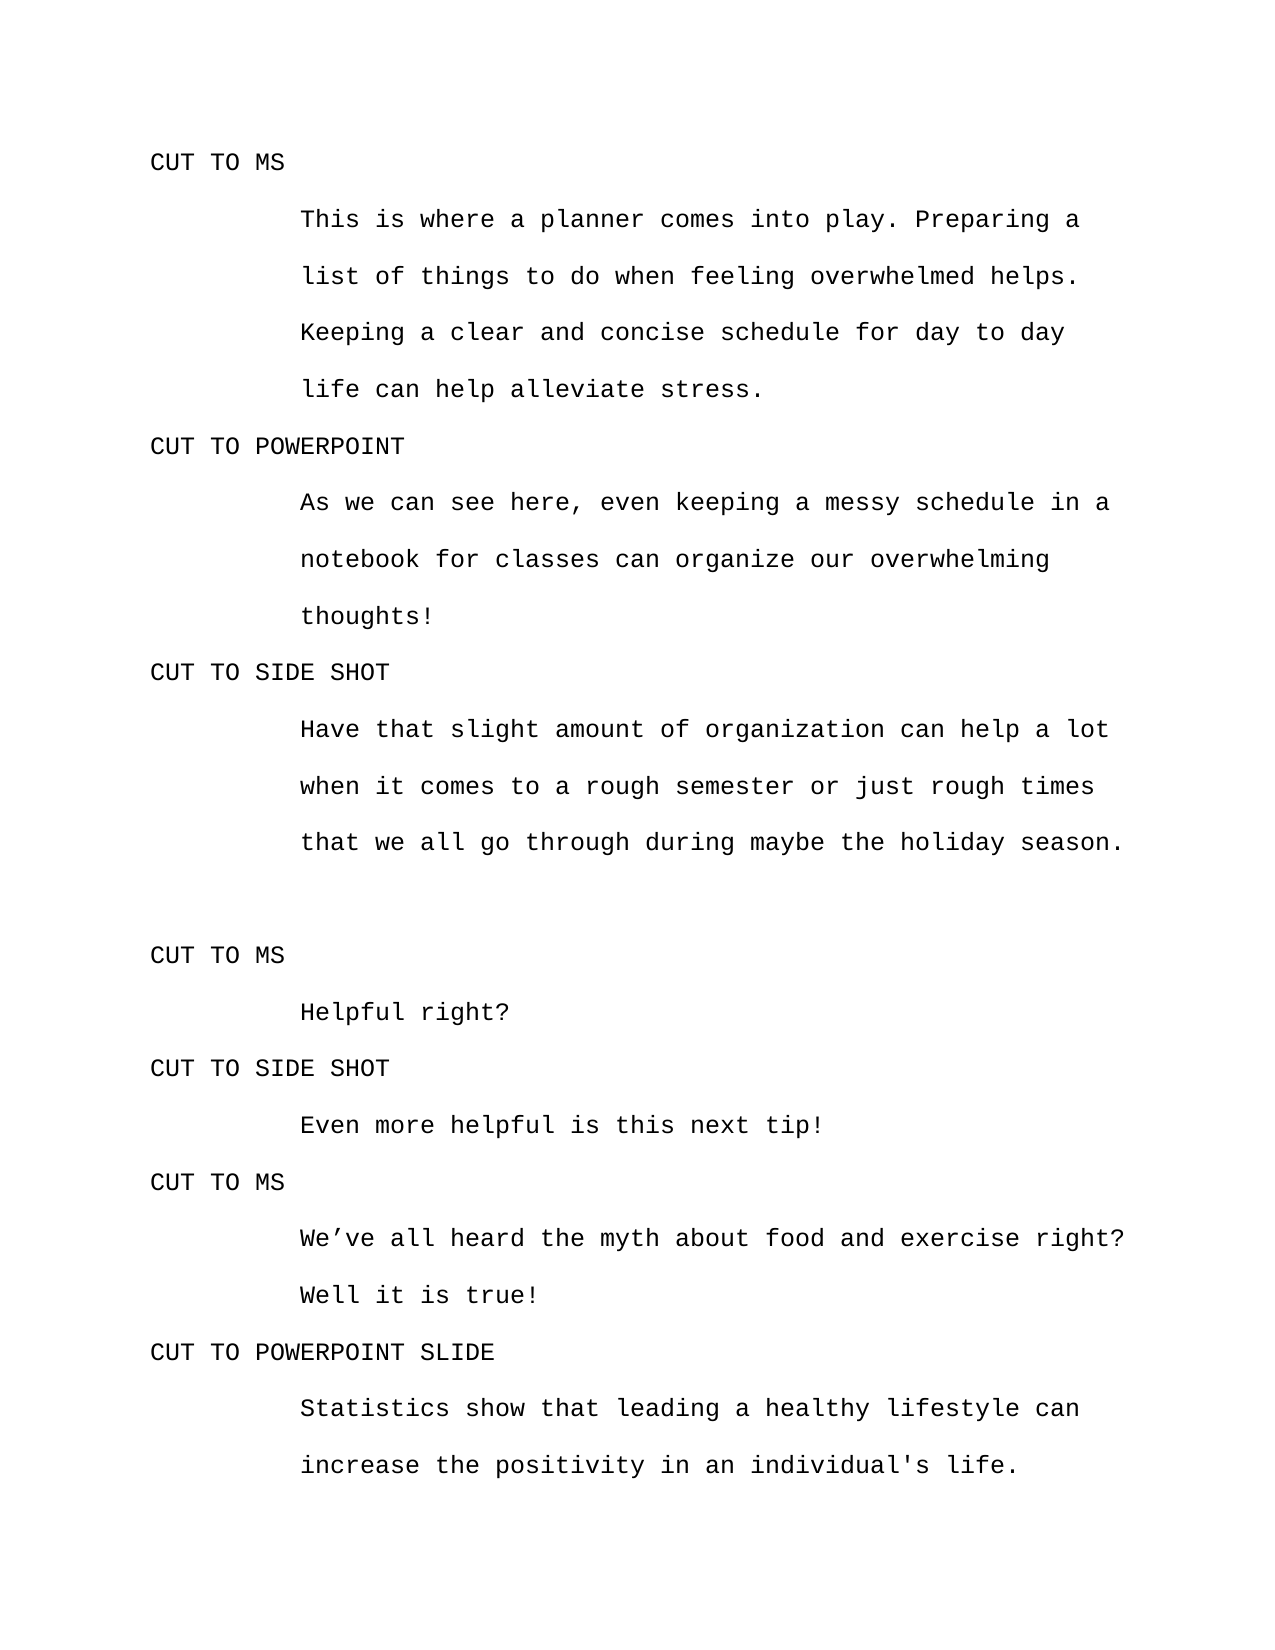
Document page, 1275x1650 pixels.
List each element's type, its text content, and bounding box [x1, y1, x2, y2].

text CUT TO MS [150, 150, 1125, 178]
text CUT TO POWERPOINT SLIDE [150, 1339, 1125, 1367]
text As we can see here, even keeping a messy schedule in a notebook for classes can organize our overwhelming thoughts! [300, 490, 1125, 632]
text Even more helpful is this next tip! [300, 1112, 1125, 1141]
text CUT TO SIDE SHOT [150, 1056, 1125, 1084]
text CUT TO MS [150, 942, 1125, 971]
text Helpful right? [300, 999, 1125, 1027]
text We’ve all heard the myth about food and exercise right? Well it is true! [300, 1226, 1125, 1311]
text CUT TO MS [150, 1169, 1125, 1197]
text CUT TO SIDE SHOT [150, 660, 1125, 688]
text CUT TO POWERPOINT [150, 433, 1125, 462]
text Statistics show that leading a healthy lifestyle can increase the positivity in an individual's life. [300, 1396, 1125, 1481]
text Have that slight amount of organization can help a lot when it comes to a rough semester or just rough times that we all go through during maybe the holiday season. [300, 717, 1125, 914]
text This is where a planner comes into play. Preparing a list of things to do when feeling overwhelmed helps. Keeping a clear and concise schedule for day to day life can help alleviate stress. [300, 207, 1125, 405]
